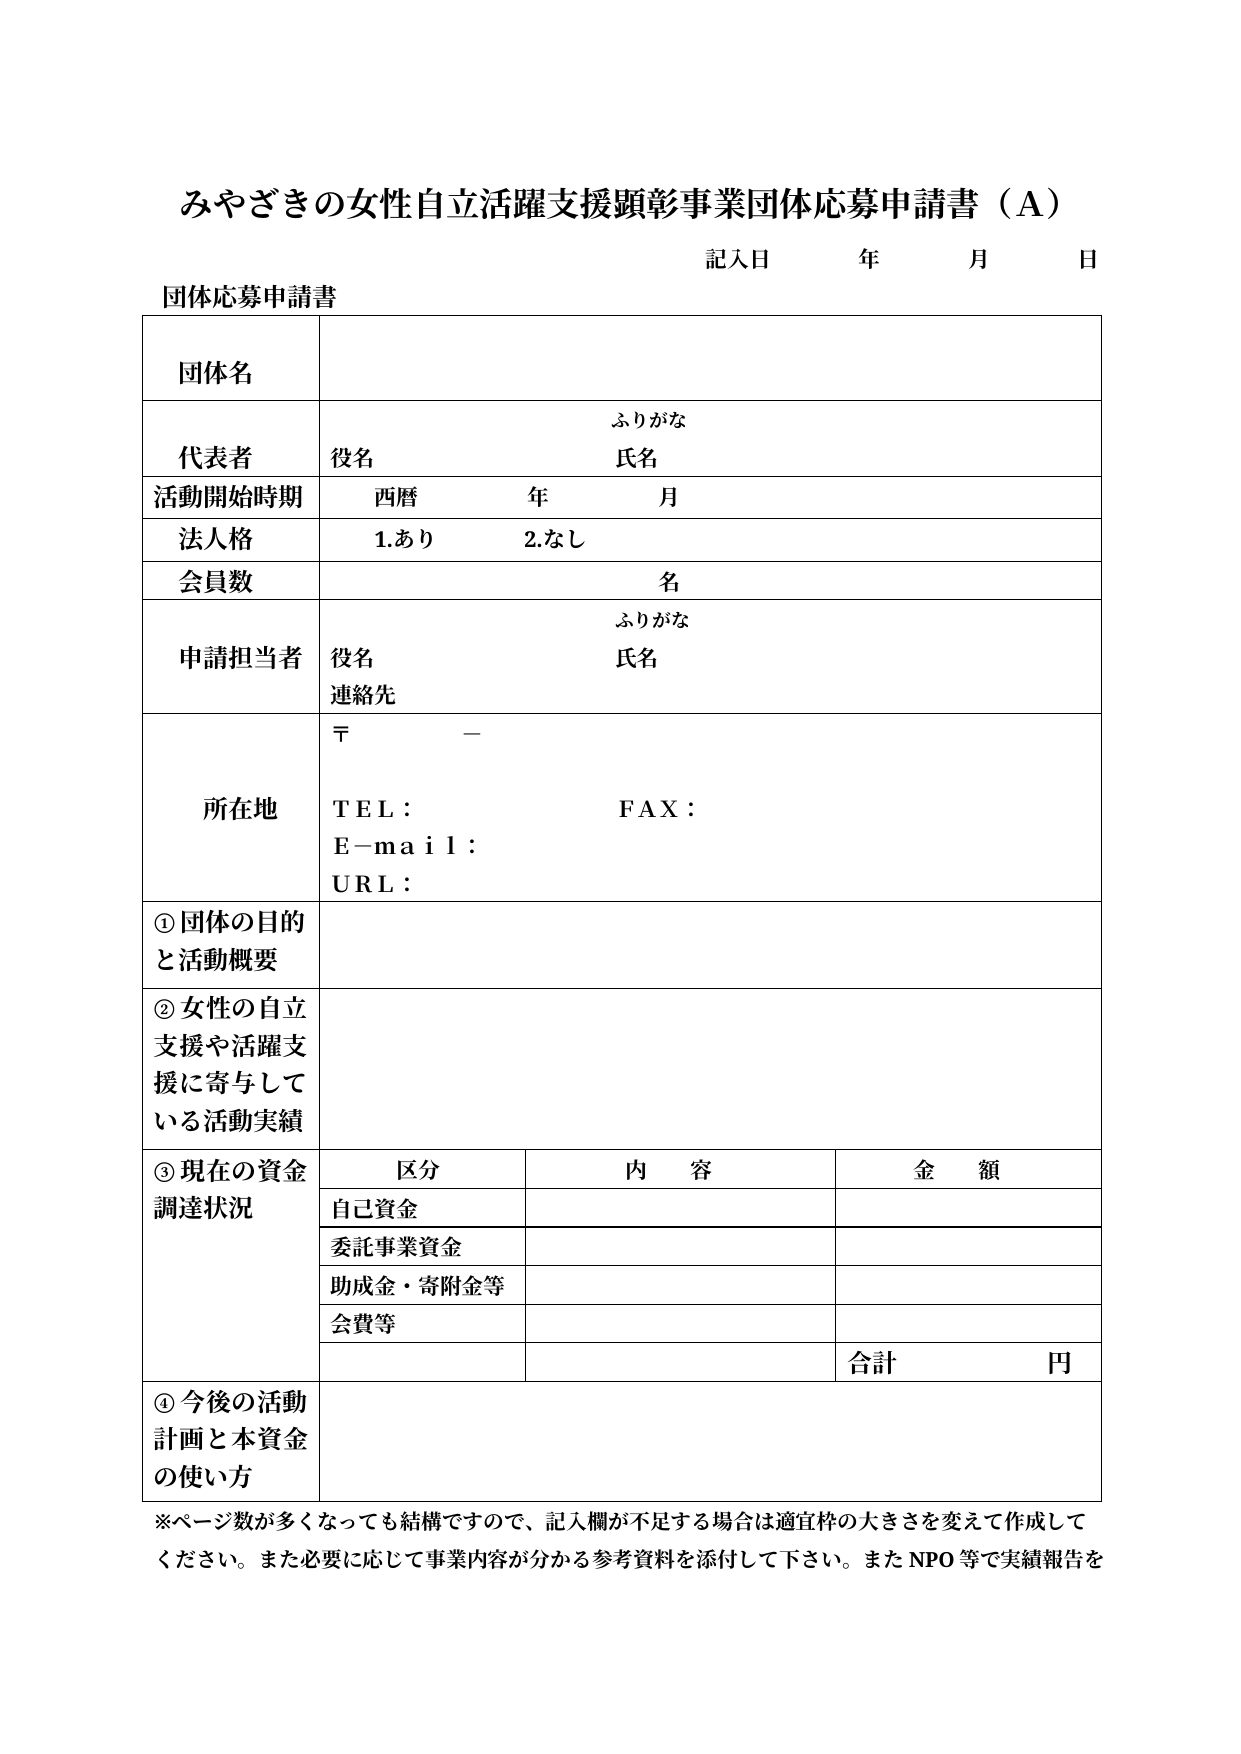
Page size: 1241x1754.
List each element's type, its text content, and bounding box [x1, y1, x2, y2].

table_cell [320, 902, 1101, 987]
table_cell ②女性の自立支援や活躍支援に寄与している活動実績 [143, 989, 319, 1149]
table_cell ①団体の目的 と活動概要 [143, 902, 319, 987]
table_cell 法人格 [143, 519, 319, 561]
table_cell ふりがな 役名 氏名 連絡先 [320, 600, 1101, 713]
table_cell 委託事業資金 [320, 1228, 525, 1265]
table_cell 金 額 [836, 1150, 1101, 1188]
table_header [320, 316, 1101, 400]
table_cell [526, 1305, 835, 1342]
table_cell ③現在の資金調達状況 [143, 1150, 319, 1381]
table_cell 区分 [320, 1150, 525, 1188]
table_cell 所在地 [143, 714, 319, 901]
table_cell [526, 1343, 835, 1381]
table_cell 名 [320, 562, 1101, 599]
text ください。また必要に応じて事業内容が分かる参考資料を添付して下さい。またNPO等で実績報告を [112, 1539, 1128, 1577]
table_header 団体名 [143, 316, 319, 400]
table_cell [836, 1305, 1101, 1342]
table_cell [526, 1189, 835, 1226]
table_cell [320, 989, 1101, 1149]
table_cell ふりがな 役名 氏名 [320, 401, 1101, 476]
text ※ページ数が多くなっても結構ですので、記入欄が不足する場合は適宜枠の大きさを変えて作成して [112, 1502, 1128, 1539]
table_cell 自己資金 [320, 1189, 525, 1226]
table_cell 西暦 年 月 [320, 477, 1101, 518]
table_cell 〒 － ＴＥＬ： ＦＡＸ： Ｅ－ｍａｉｌ： ＵＲＬ： [320, 714, 1101, 901]
table_cell 代表者 [143, 401, 319, 476]
text 記入日 年 月 日 [112, 239, 1128, 277]
table_cell 1.あり 2.なし [320, 519, 1101, 561]
table_cell 活動開始時期 [143, 477, 319, 518]
table_cell 会員数 [143, 562, 319, 599]
table_cell 会費等 [320, 1305, 525, 1342]
text みやざきの女性自立活躍支援顕彰事業団体応募申請書（Ａ） [112, 164, 1128, 239]
table_cell 助成金・寄附金等 [320, 1266, 525, 1303]
table_cell 合計 円 [836, 1343, 1101, 1381]
table_cell [526, 1266, 835, 1303]
table_cell 申請担当者 [143, 600, 319, 713]
table_cell 内 容 [526, 1150, 835, 1188]
text 団体応募申請書 [112, 277, 1128, 314]
table_cell [320, 1382, 1101, 1501]
table_cell [526, 1228, 835, 1265]
table_cell ④今後の活動計画と本資金の使い方 [143, 1382, 319, 1501]
table_cell [836, 1266, 1101, 1303]
table_cell [836, 1228, 1101, 1265]
table_cell [320, 1343, 525, 1381]
table_cell [836, 1189, 1101, 1226]
